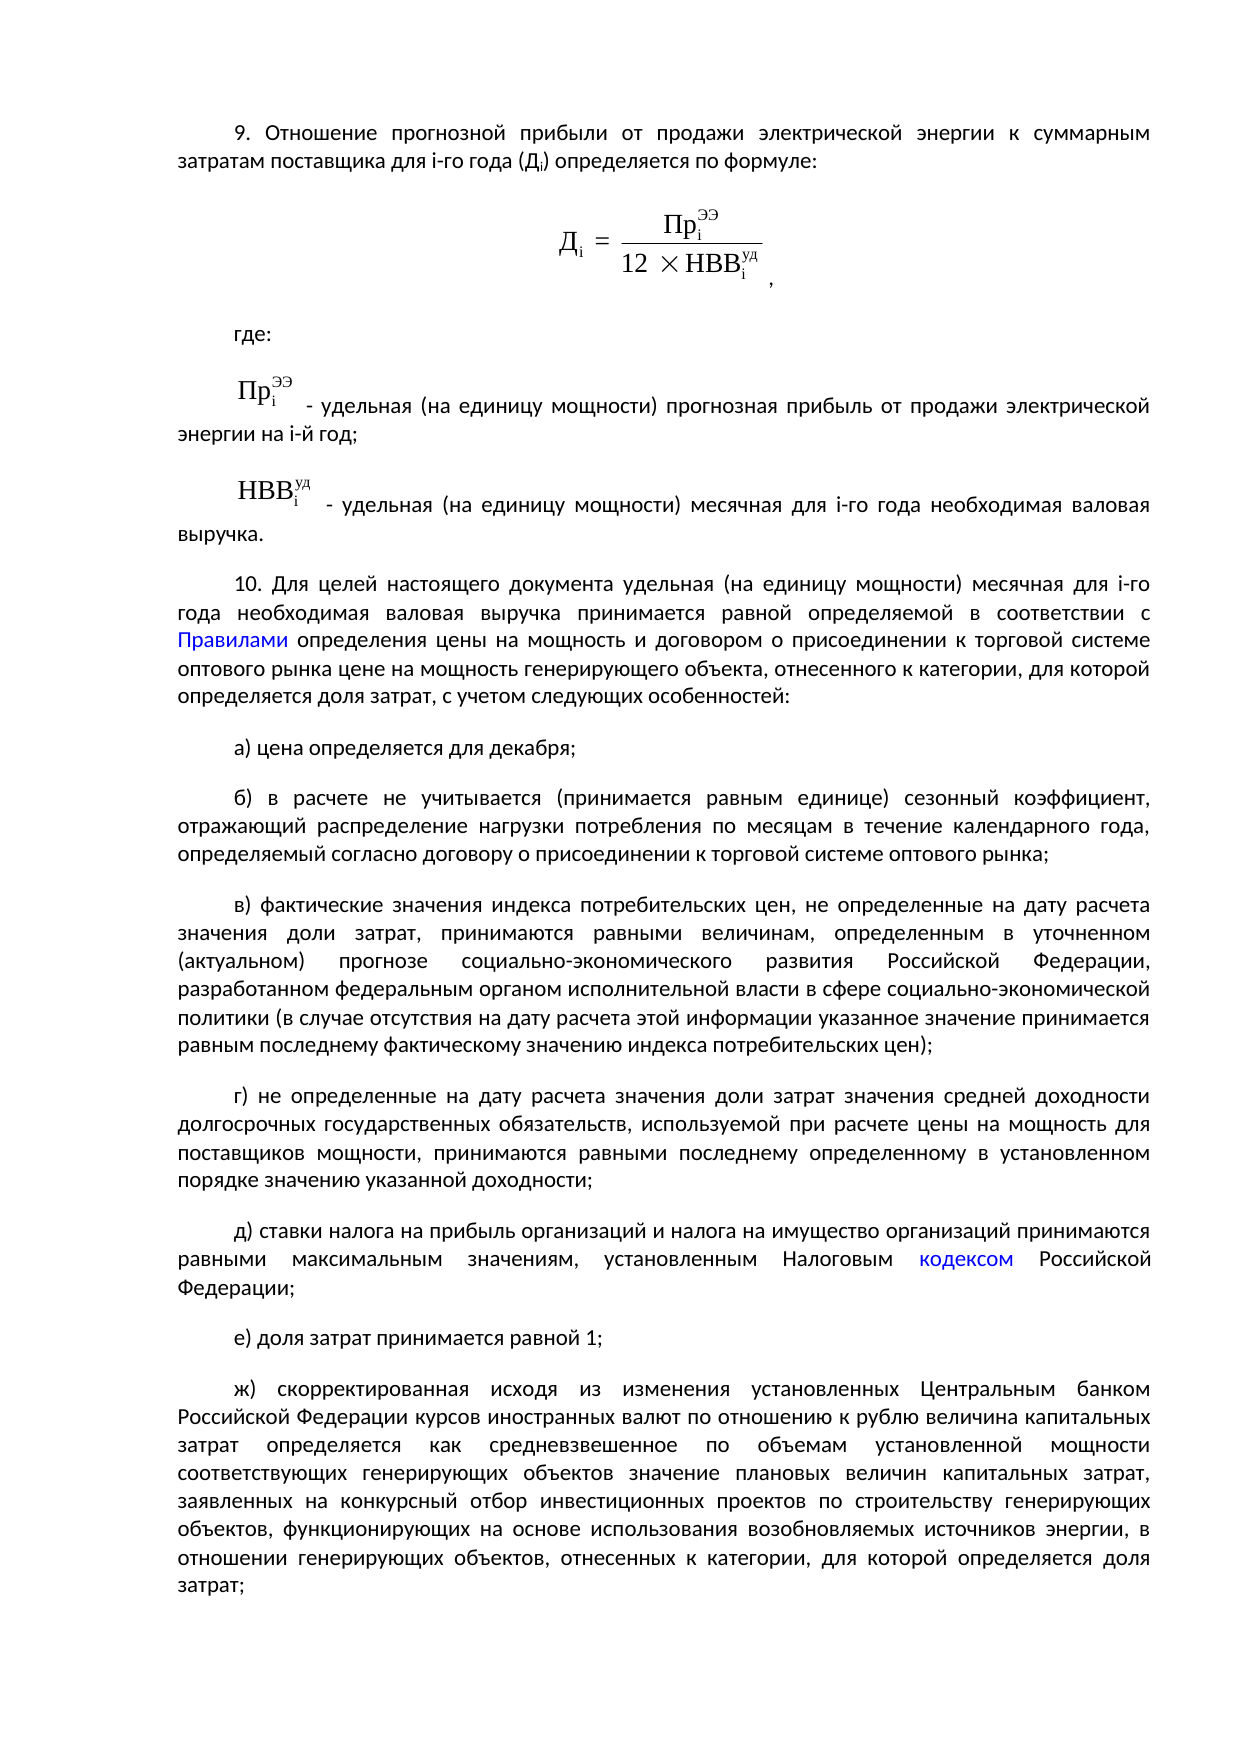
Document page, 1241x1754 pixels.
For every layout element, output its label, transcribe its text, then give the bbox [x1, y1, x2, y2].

text ж) скорректированная исходя из изменения установленных Центральным банком Российской Федерации курсов иностранных валют по отношению к рублю величина капитальных затрат определяется как средневзвешенное по объемам установленной мощности соответствующих генерирующих объектов значение плановых величин капитальных затрат, заявленных на конкурсный отбор инвестиционных проектов по строительству генерирующих объектов, функционирующих на основе использования возобновляемых источников энергии, в отношении генерирующих объектов, отнесенных к категории, для которой определяется доля затрат; [177, 1374, 1152, 1599]
text где: [177, 319, 1152, 347]
text в) фактические значения индекса потребительских цен, не определенные на дату расчета значения доли затрат, принимаются равными величинам, определенным в уточненном (актуальном) прогнозе социально-экономического развития Российской Федерации, разработанном федеральным органом исполнительной власти в сфере социально-экономической политики (в случае отсутствия на дату расчета этой информации указанное значение принимается равным последнему фактическому значению индекса потребительских цен); [177, 891, 1152, 1059]
text , [177, 202, 1152, 291]
text е) доля затрат принимается равной 1; [177, 1323, 1152, 1352]
text д) ставки налога на прибыль организаций и налога на имущество организаций принимаются равными максимальным значениям, установленным Налоговым кодексом Российской Федерации; [177, 1217, 1152, 1301]
text б) в расчете не учитывается (принимается равным единице) сезонный коэффициент, отражающий распределение нагрузки потребления по месяцам в течение календарного года, определяемый согласно договору о присоединении к торговой системе оптового рынка; [177, 783, 1152, 868]
text 9. Отношение прогнозной прибыли от продажи электрической энергии к суммарным затратам поставщика для i-го года (Дi) определяется по формуле: [177, 118, 1152, 174]
text г) не определенные на дату расчета значения доли затрат значения средней доходности долгосрочных государственных обязательств, используемой при расчете цены на мощность для поставщиков мощности, принимаются равными последнему определенному в установленном порядке значению указанной доходности; [177, 1082, 1152, 1194]
text - удельная (на единицу мощности) месячная для i-го года необходимая валовая выручка. [177, 470, 1152, 547]
text - удельная (на единицу мощности) прогнозная прибыль от продажи электрической энергии на i-й год; [177, 370, 1152, 447]
text а) цена определяется для декабря; [177, 733, 1152, 761]
text 10. Для целей настоящего документа удельная (на единицу мощности) месячная для i-го года необходимая валовая выручка принимается равной определяемой в соответствии с Правилами определения цены на мощность и договором о присоединении к торговой системе оптового рынка цене на мощность генерирующего объекта, отнесенного к категории, для которой определяется доля затрат, с учетом следующих особенностей: [177, 569, 1152, 710]
